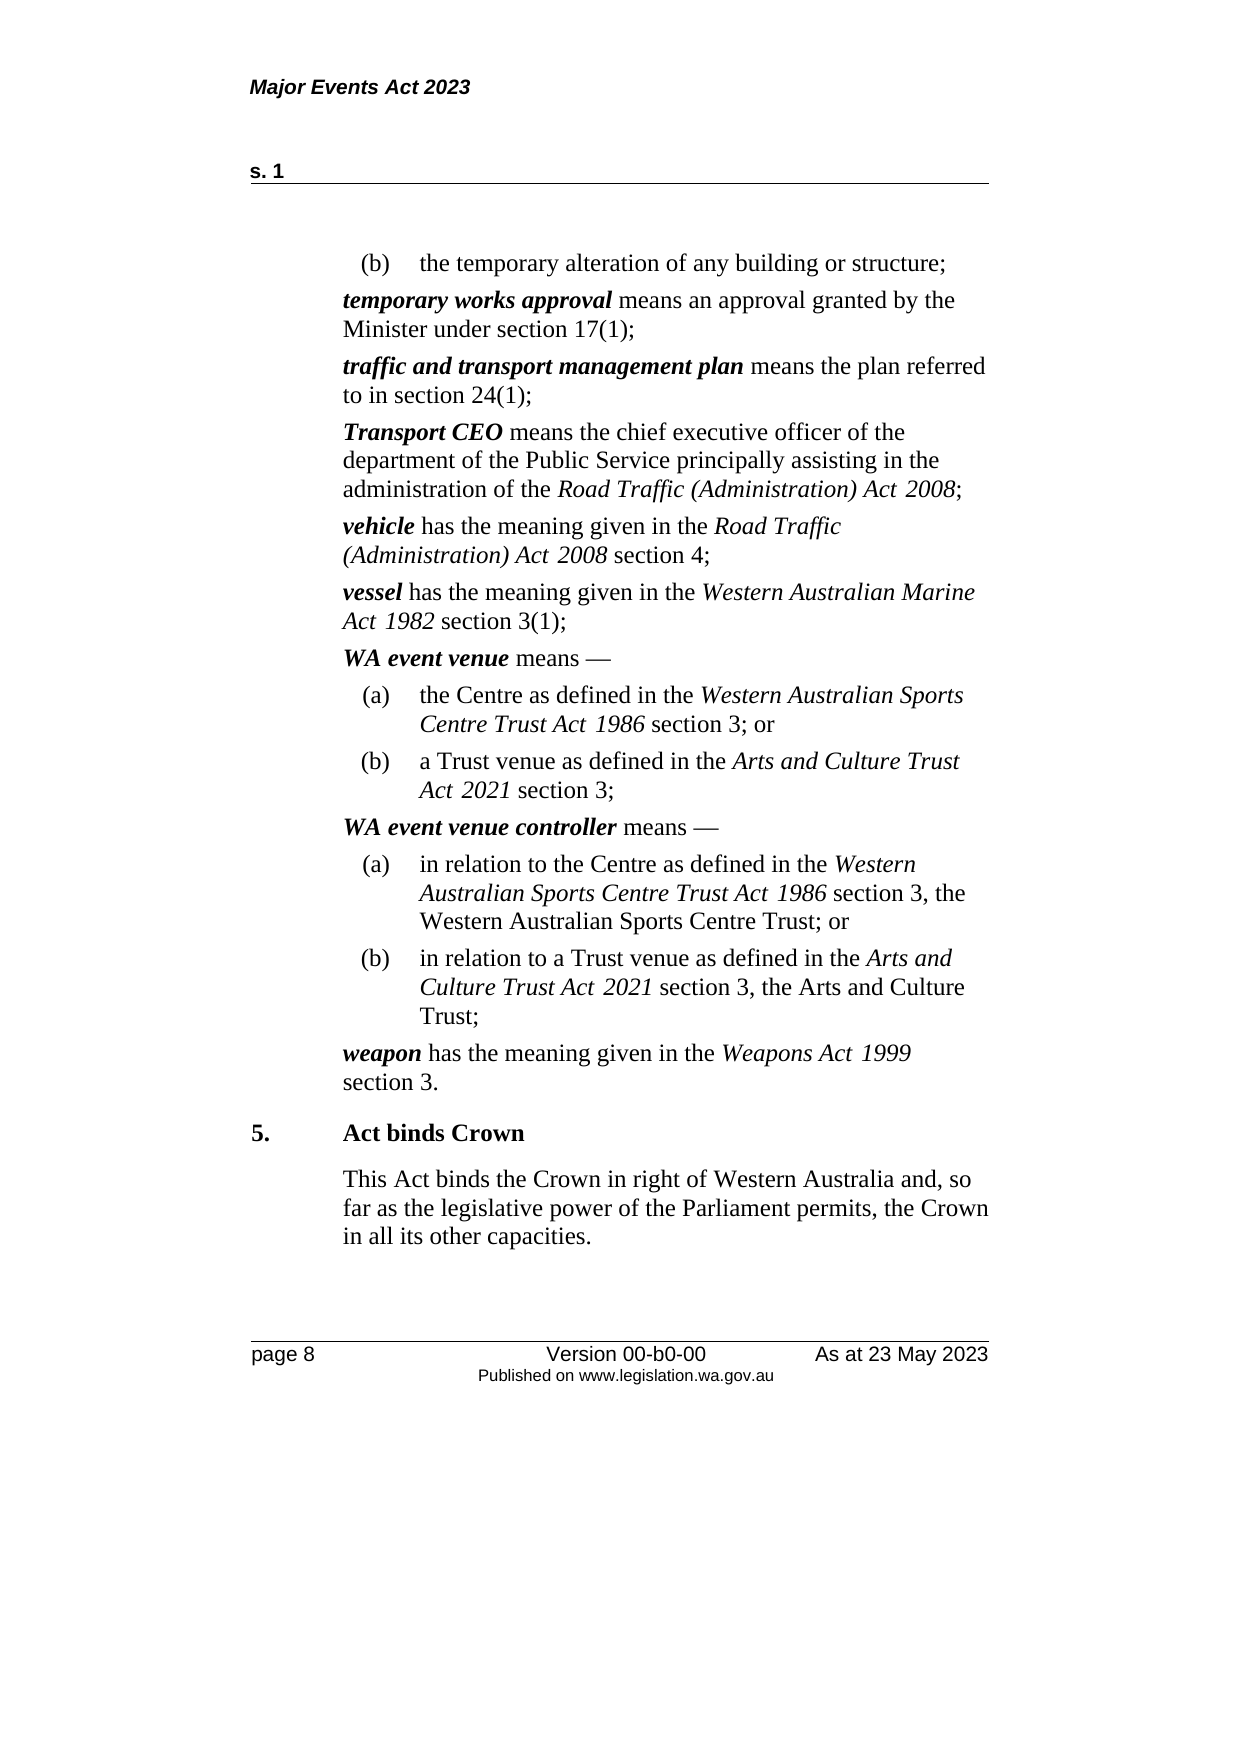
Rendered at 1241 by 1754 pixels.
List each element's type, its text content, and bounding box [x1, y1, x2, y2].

text (b) a Trust venue as defined in the Arts and Culture Trust Act 2021 section 3; [251, 746, 989, 803]
text temporary works approval means an approval granted by the Minister under section 17(1); [251, 285, 989, 343]
text traffic and transport management plan means the plan referred to in section 24(1); [251, 351, 989, 408]
text WA event venue means — [251, 643, 989, 672]
text WA event venue controller means — [251, 812, 989, 841]
text (b) in relation to a Trust venue as defined in the Arts and Culture Trust Act 2021 section 3, the Arts and Culture Trust; [251, 943, 989, 1030]
text (b) the temporary alteration of any building or structure; [251, 248, 989, 277]
subtitle 5. Act binds Crown [251, 1118, 989, 1147]
text (a) the Centre as defined in the Western Australian Sports Centre Trust Act 1986 section 3; or [251, 680, 989, 738]
text weapon has the meaning given in the Weapons Act 1999 section 3. [251, 1038, 989, 1096]
text Transport CEO means the chief executive officer of the department of the Public Service principally assisting in the administration of the Road Traffic (Administration) Act 2008; [251, 417, 989, 503]
text This Act binds the Crown in right of Western Australia and, so far as the legislative power of the Parliament permits, the Crown in all its other capacities. [251, 1164, 989, 1250]
text vessel has the meaning given in the Western Australian Marine Act 1982 section 3(1); [251, 577, 989, 635]
text (a) in relation to the Centre as defined in the Western Australian Sports Centre Trust Act 1986 section 3, the Western Australian Sports Centre Trust; or [251, 849, 989, 935]
text vehicle has the meaning given in the Road Traffic (Administration) Act 2008 section 4; [251, 511, 989, 569]
